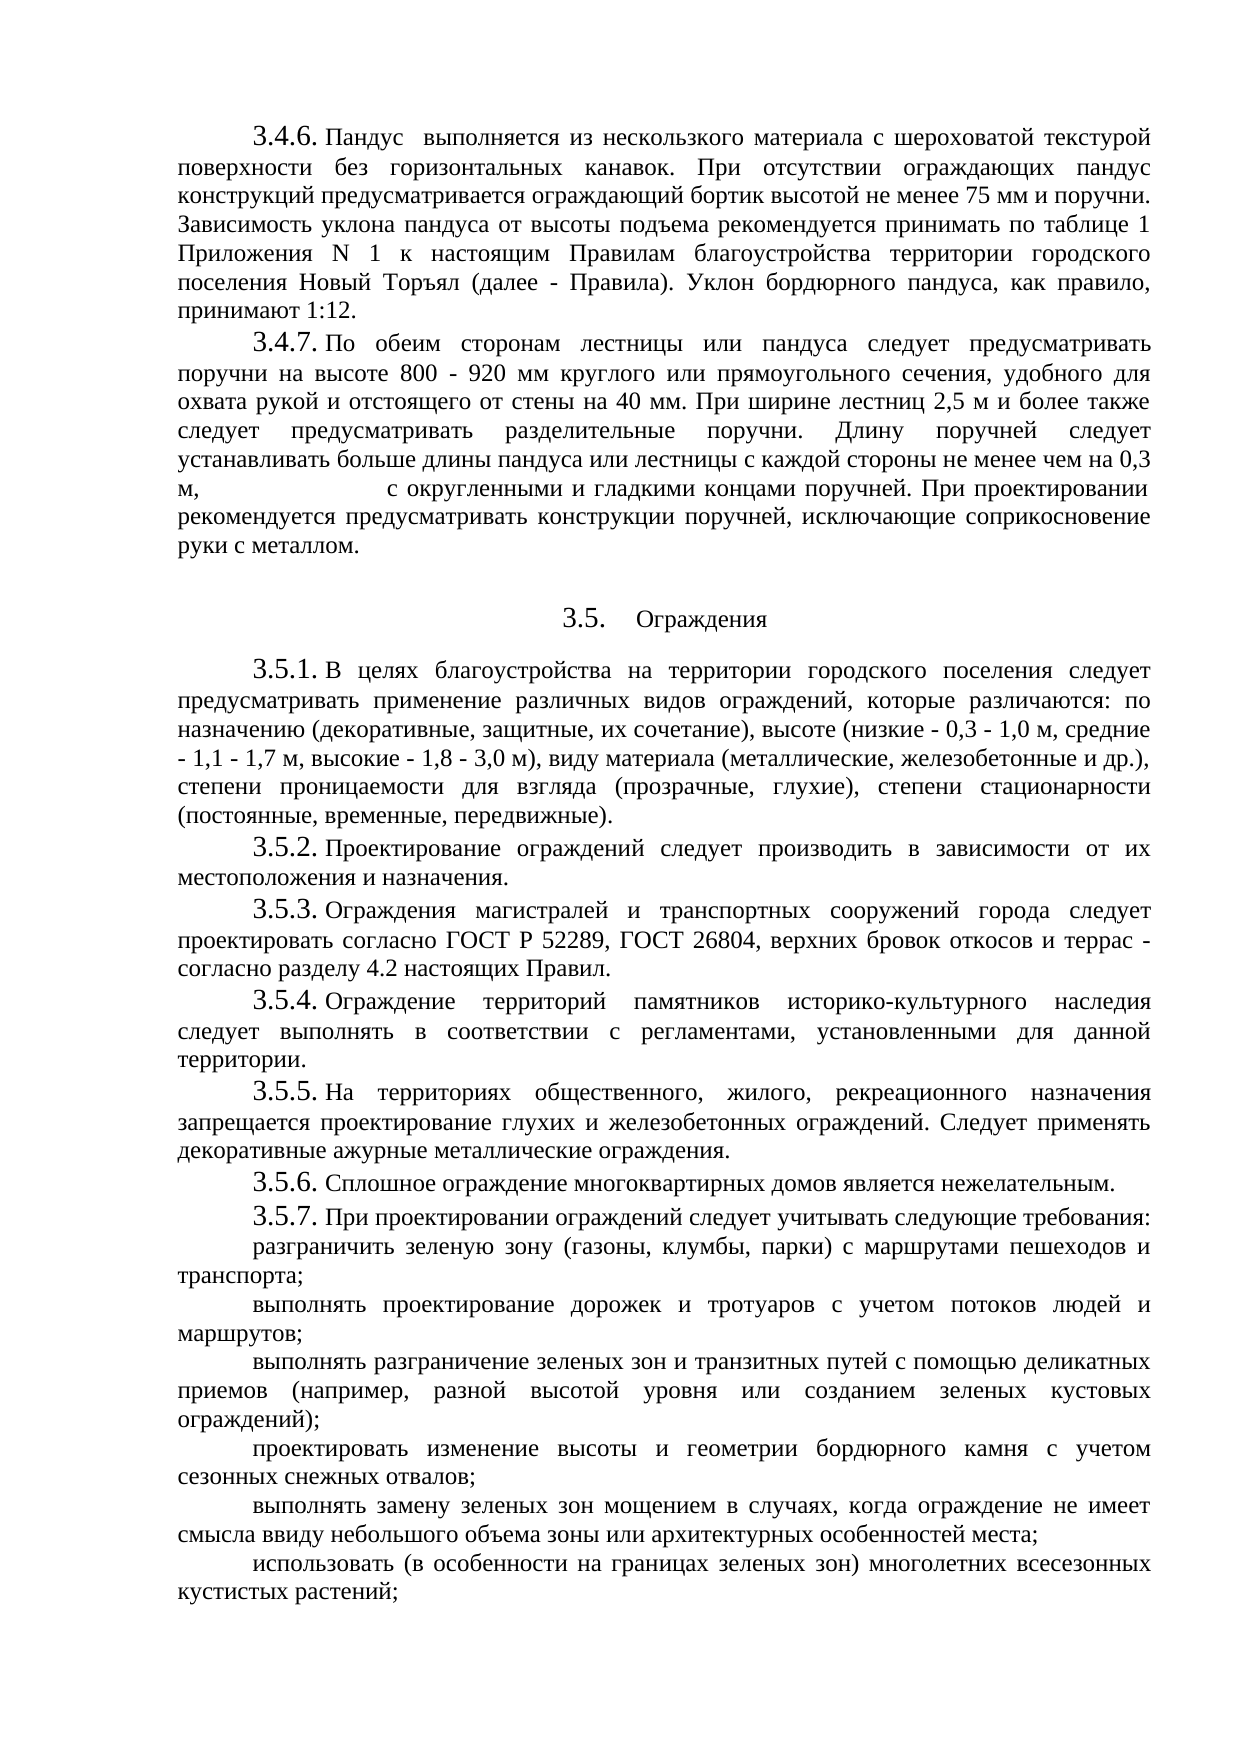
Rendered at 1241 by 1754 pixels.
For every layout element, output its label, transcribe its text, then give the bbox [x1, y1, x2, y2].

list Ограждения магистралей и транспортных сооружений города следует проектировать согласно ГОСТ Р 52289, ГОСТ 26804, верхних бровок откосов и террас - согласно разделу 4.2 настоящих Правил. [177, 891, 1152, 982]
list По обеим сторонам лестницы или пандуса следует предусматривать поручни на высоте 800 - круглого или прямоугольного сечения, удобного для охвата рукой и отстоящего от стены на . При ширине лестниц и более также следует предусматривать разделительные поручни. Длину поручней следует устанавливать больше длины пандуса или лестницы с каждой стороны не менее чем на , с округленными и гладкими концами поручней. При проектировании рекомендуется предусматривать конструкции поручней, исключающие соприкосновение руки с металлом. [177, 324, 1152, 559]
list Пандус выполняется из нескользкого материала с шероховатой текстурой поверхности без горизонтальных канавок. При отсутствии ограждающих пандус конструкций предусматривается ограждающий бортик высотой не менее и поручни. Зависимость уклона пандуса от высоты подъема рекомендуется принимать по таблице 1 Приложения N 1 к настоящим Правилам благоустройства территории городского поселения Новый Торъял (далее - Правила). Уклон бордюрного пандуса, как правило, принимают 1:12. [177, 118, 1152, 324]
text использовать (в особенности на границах зеленых зон) многолетних всесезонных кустистых растений; [177, 1548, 1152, 1605]
list Ограждение территорий памятников историко-культурного наследия следует выполнять в соответствии с регламентами, установленными для данной территории. [177, 982, 1152, 1073]
list В целях благоустройства на территории городского поселения следует предусматривать применение различных видов ограждений, которые различаются: по назначению (декоративные, защитные, их сочетание), высоте (низкие - 0,3 - , средние - 1,1 - , высокие - 1,8 - ), виду материала (металлические, железобетонные и др.), степени проницаемости для взгляда (прозрачные, глухие), степени стационарности (постоянные, временные, передвижные). [177, 652, 1152, 829]
list При проектировании ограждений следует учитывать следующие требования: [177, 1198, 1152, 1231]
subtitle Ограждения [177, 601, 1152, 634]
text разграничить зеленую зону (газоны, клумбы, парки) с маршрутами пешеходов и транспорта; [177, 1231, 1152, 1289]
text выполнять разграничение зеленых зон и транзитных путей с помощью деликатных приемов (например, разной высотой уровня или созданием зеленых кустовых ограждений); [177, 1346, 1152, 1433]
list Сплошное ограждение многоквартирных домов является нежелательным. [177, 1164, 1152, 1198]
list На территориях общественного, жилого, рекреационного назначения запрещается проектирование глухих и железобетонных ограждений. Следует применять декоративные ажурные металлические ограждения. [177, 1073, 1152, 1164]
list Проектирование ограждений следует производить в зависимости от их местоположения и назначения. [177, 829, 1152, 891]
text выполнять замену зеленых зон мощением в случаях, когда ограждение не имеет смысла ввиду небольшого объема зоны или архитектурных особенностей места; [177, 1490, 1152, 1548]
text выполнять проектирование дорожек и тротуаров с учетом потоков людей и маршрутов; [177, 1289, 1152, 1346]
text проектировать изменение высоты и геометрии бордюрного камня с учетом сезонных снежных отвалов; [177, 1433, 1152, 1490]
